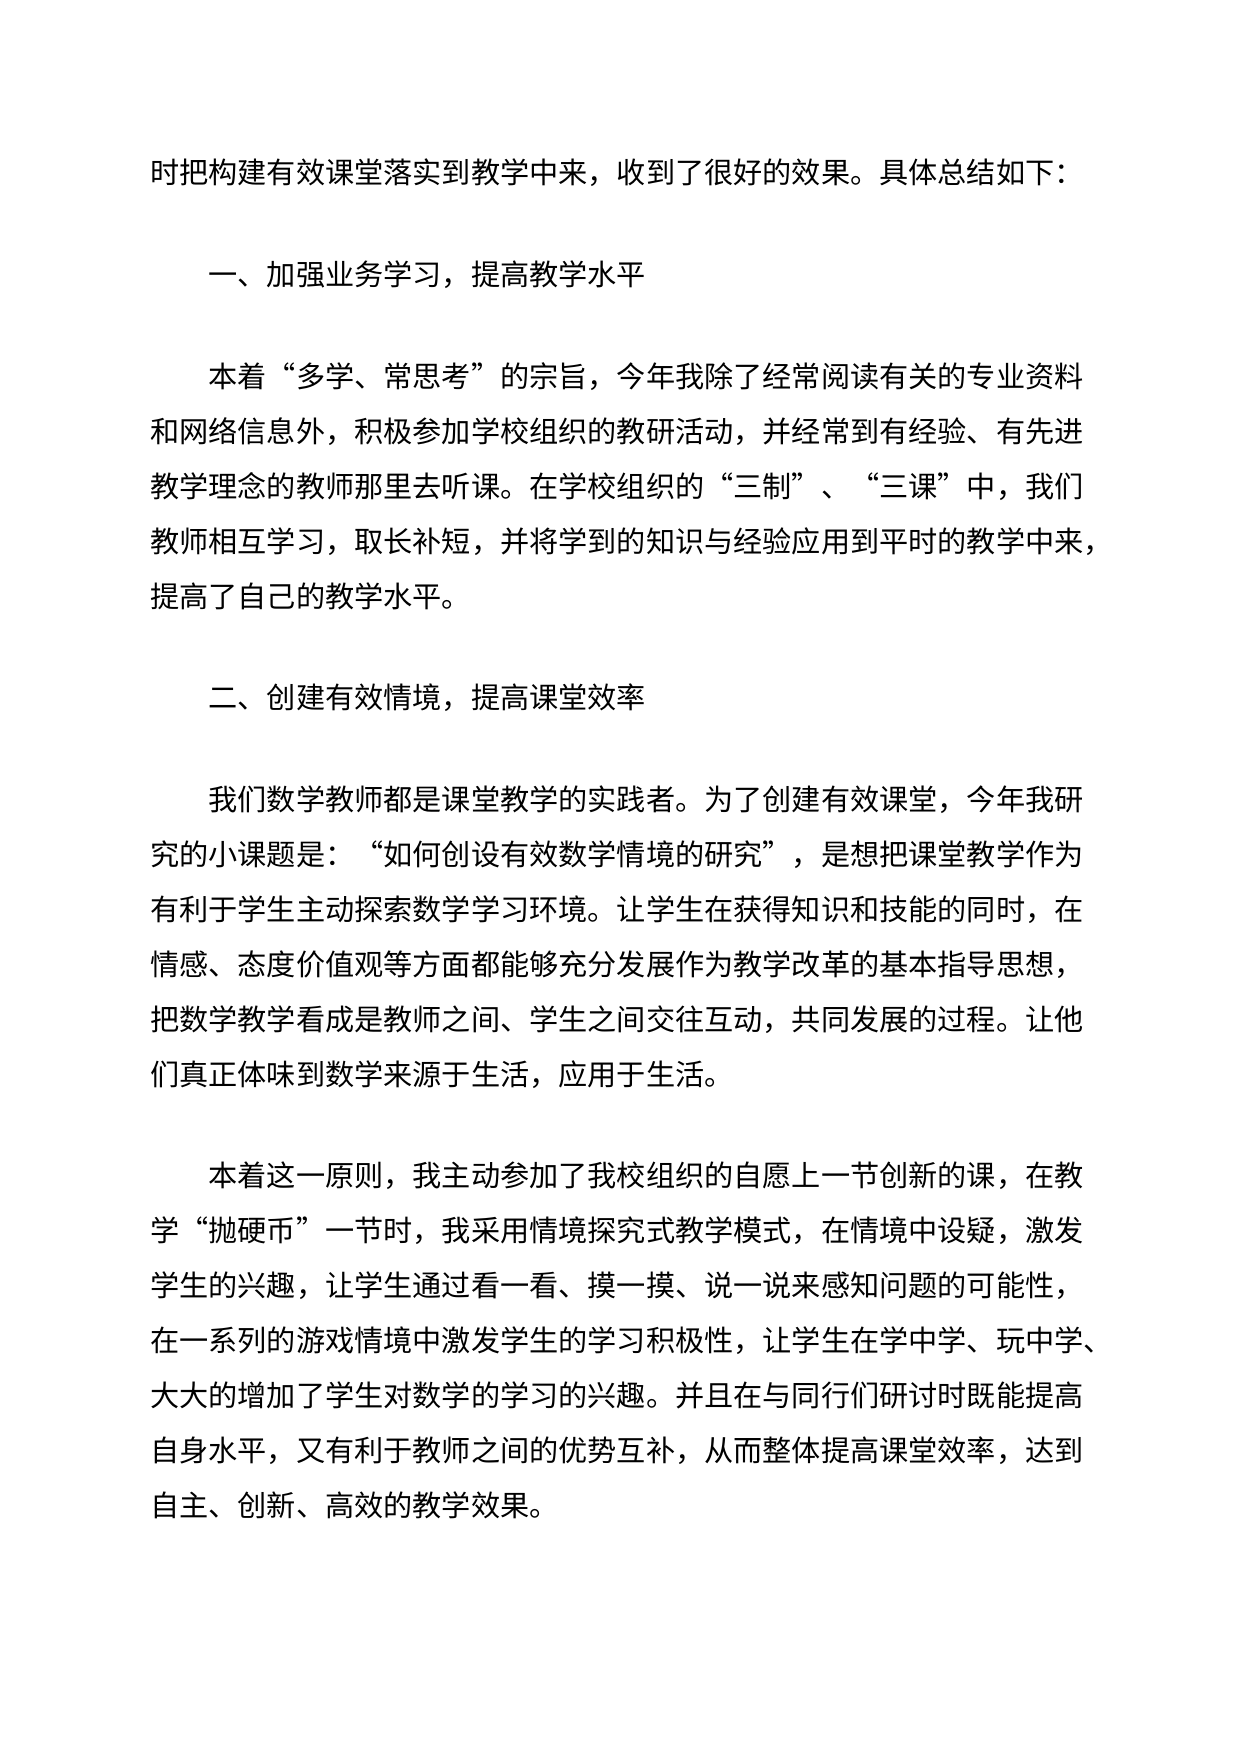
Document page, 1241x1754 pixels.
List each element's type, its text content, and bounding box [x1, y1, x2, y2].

text 本着这一原则，我主动参加了我校组织的自愿上一节创新的课，在教学“抛硬币”一节时，我采用情境探究式教学模式，在情境中设疑，激发学生的兴趣，让学生通过看一看、摸一摸、说一说来感知问题的可能性，在一系列的游戏情境中激发学生的学习积极性，让学生在学中学、玩中学、大大的增加了学生对数学的学习的兴趣。并且在与同行们研讨时既能提高自身水平，又有利于教师之间的优势互补，从而整体提高课堂效率，达到自主、创新、高效的教学效果。 [150, 1153, 1090, 1524]
text 本着“多学、常思考”的宗旨，今年我除了经常阅读有关的专业资料和网络信息外，积极参加学校组织的教研活动，并经常到有经验、有先进教学理念的教师那里去听课。在学校组织的“三制”、“三课”中，我们教师相互学习，取长补短，并将学到的知识与经验应用到平时的教学中来，提高了自己的教学水平。 [150, 353, 1090, 615]
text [150, 150, 1090, 192]
text 我们数学教师都是课堂教学的实践者。为了创建有效课堂，今年我研究的小课题是：“如何创设有效数学情境的研究”，是想把课堂教学作为有利于学生主动探索数学学习环境。让学生在获得知识和技能的同时，在情感、态度价值观等方面都能够充分发展作为教学改革的基本指导思想，把数学教学看成是教师之间、学生之间交往互动，共同发展的过程。让他们真正体味到数学来源于生活，应用于生活。 [150, 777, 1090, 1093]
text 二、创建有效情境，提高课堂效率 [150, 675, 1090, 717]
text 一、加强业务学习，提高教学水平 [150, 252, 1090, 294]
